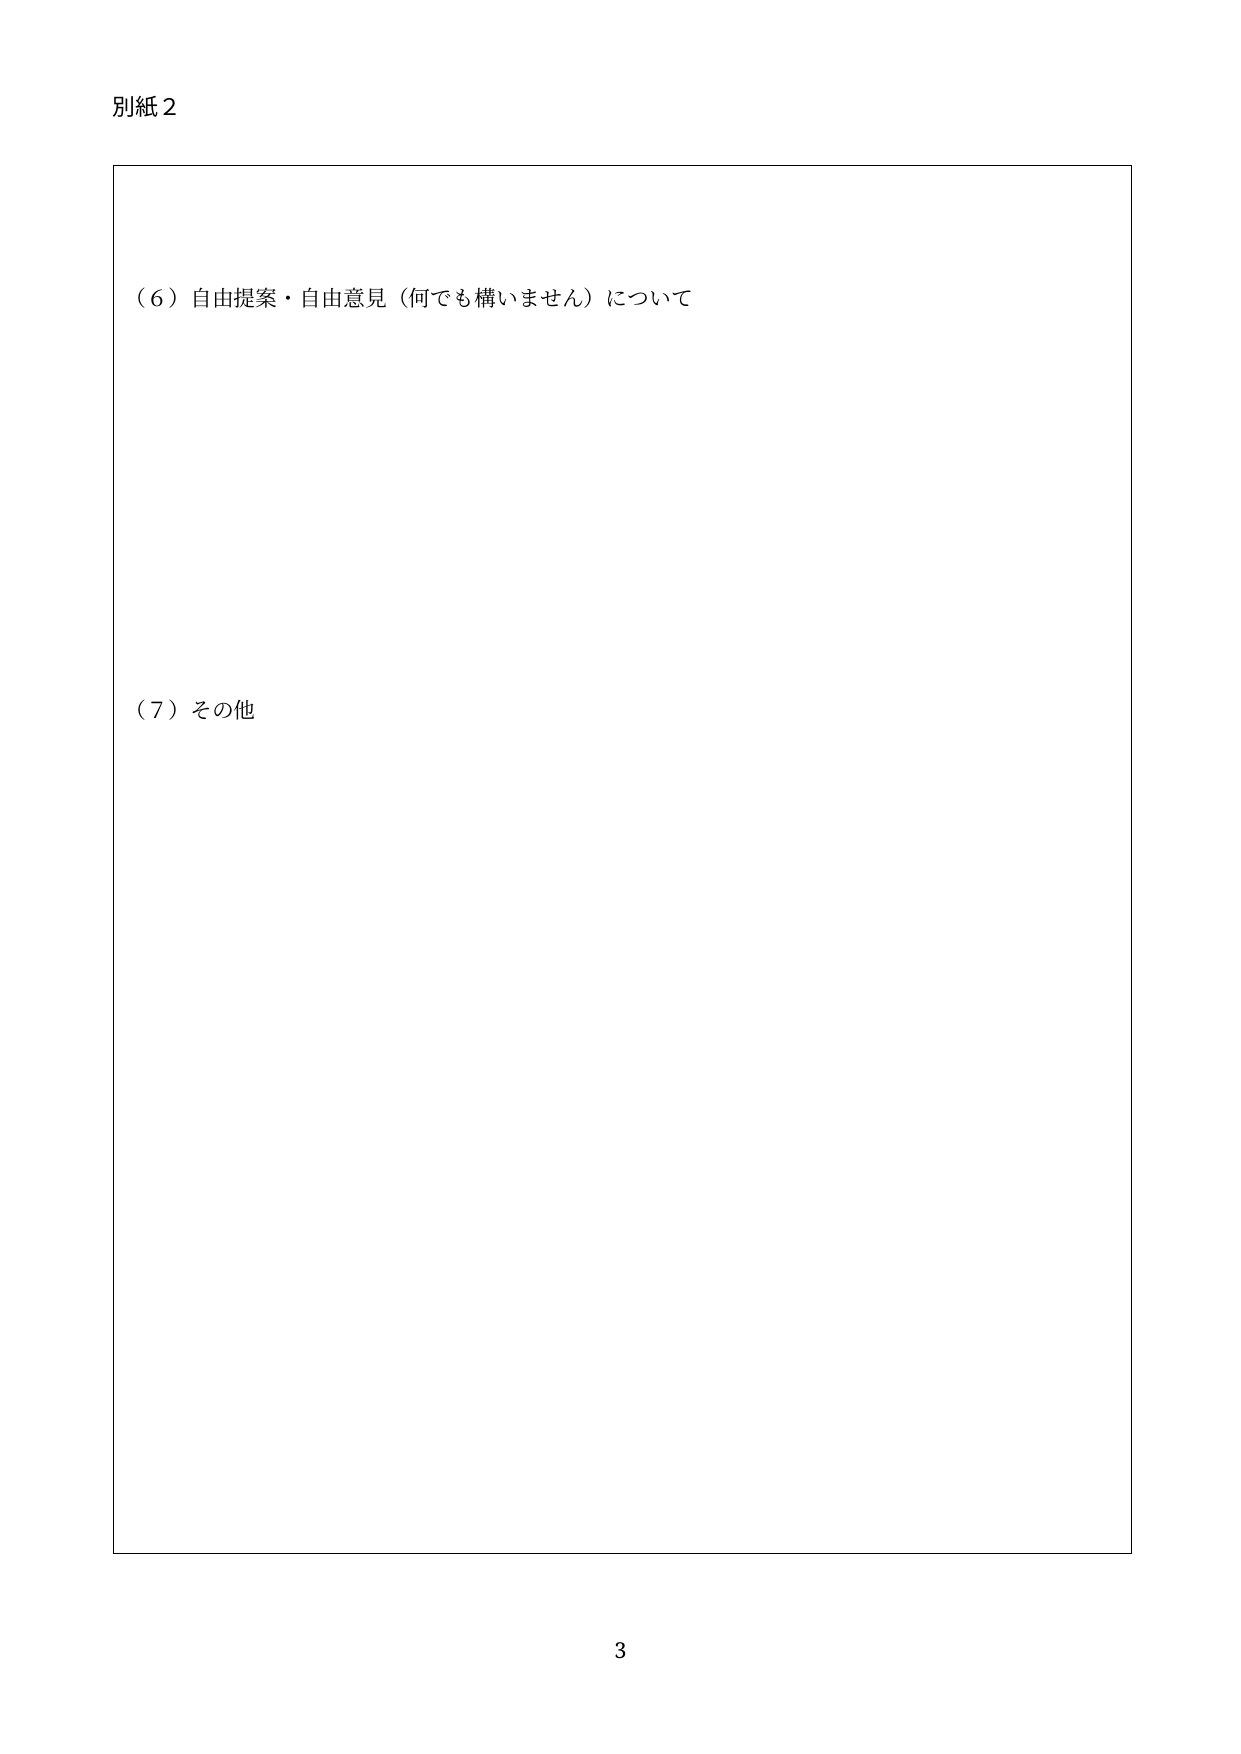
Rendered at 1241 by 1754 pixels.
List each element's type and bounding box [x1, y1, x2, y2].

table_header [114, 166, 1131, 1553]
